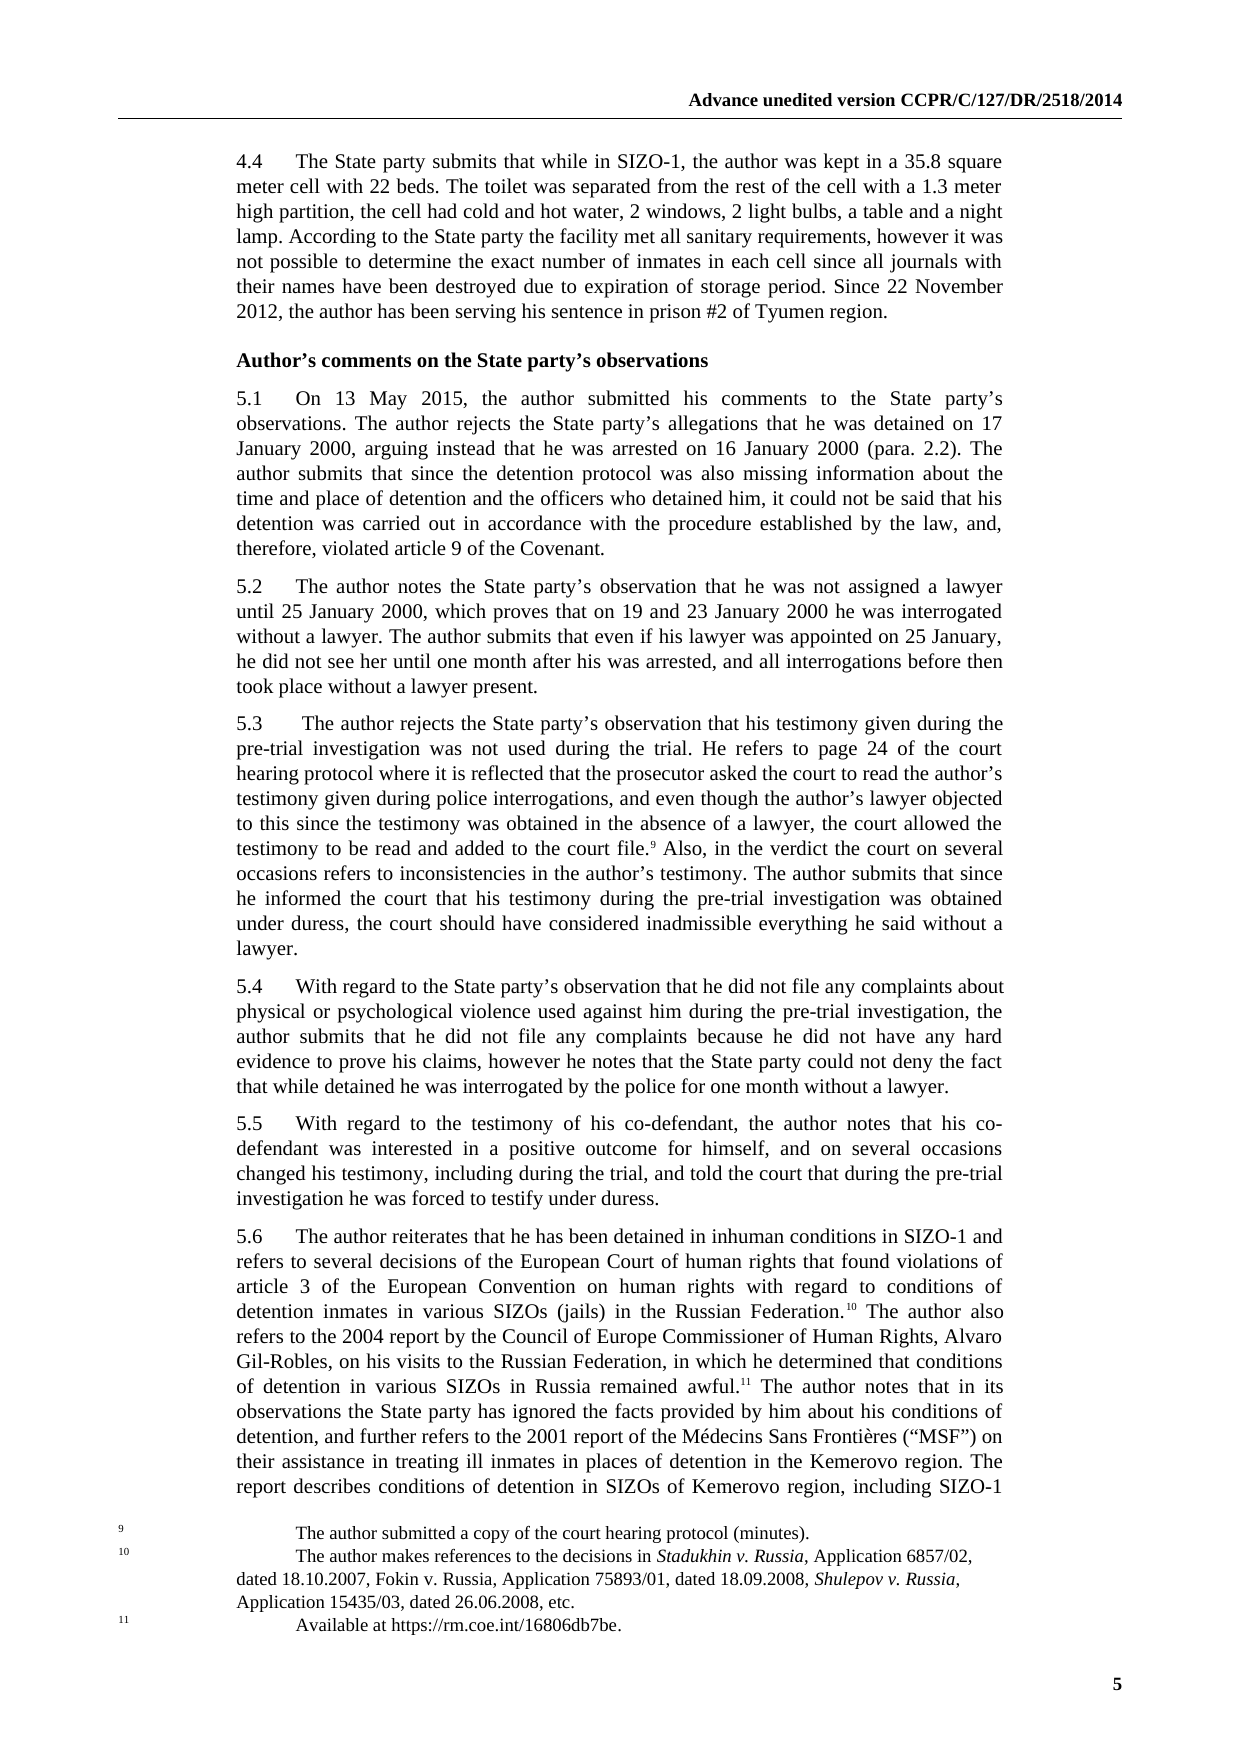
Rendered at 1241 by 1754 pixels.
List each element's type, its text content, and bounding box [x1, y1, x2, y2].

text 5.3 The author rejects the State party’s observation that his testimony given during the pre-trial investigation was not used during the trial. He refers to page 24 of the court hearing protocol where it is reflected that the prosecutor asked the court to read the author’s testimony given during police interrogations, and even though the author’s lawyer objected to this since the testimony was obtained in the absence of a lawyer, the court allowed the testimony to be read and added to the court file. Also, in the verdict the court on several occasions refers to inconsistencies in the author’s testimony. The author submits that since he informed the court that his testimony during the pre-trial investigation was obtained under duress, the court should have considered inadmissible everything he said without a lawyer. [236, 710, 1004, 960]
text 5.4 With regard to the State party’s observation that he did not file any complaints about physical or psychological violence used against him during the pre-trial investigation, the author submits that he did not file any complaints because he did not have any hard evidence to prove his claims, however he notes that the State party could not deny the fact that while detained he was interrogated by the police for one month without a lawyer. [236, 973, 1004, 1098]
text 4.4 The State party submits that while in SIZO-1, the author was kept in a 35.8 square meter cell with 22 beds. The toilet was separated from the rest of the cell with a 1.3 meter high partition, the cell had cold and hot water, 2 windows, 2 light bulbs, a table and a night lamp. According to the State party the facility met all sanitary requirements, however it was not possible to determine the exact number of inmates in each cell since all journals with their names have been destroyed due to expiration of storage period. Since 22 November 2012, the author has been serving his sentence in prison #2 of Tyumen region. [236, 148, 1004, 323]
text 5.2 The author notes the State party’s observation that he was not assigned a lawyer until 25 January 2000, which proves that on 19 and 23 January 2000 he was interrogated without a lawyer. The author submits that even if his lawyer was appointed on 25 January, he did not see her until one month after his was arrested, and all interrogations before then took place without a lawyer present. [236, 573, 1004, 698]
text 5.1 On 13 May 2015, the author submitted his comments to the State party’s observations. The author rejects the State party’s allegations that he was detained on 17 January 2000, arguing instead that he was arrested on 16 January 2000 (para. 2.2). The author submits that since the detention protocol was also missing information about the time and place of detention and the officers who detained him, it could not be said that his detention was carried out in accordance with the procedure established by the law, and, therefore, violated article 9 of the Covenant. [236, 385, 1004, 560]
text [236, 1223, 1004, 1498]
text 5.5 With regard to the testimony of his co-defendant, the author notes that his co-defendant was interested in a positive outcome for himself, and on several occasions changed his testimony, including during the trial, and told the court that during the pre-trial investigation he was forced to testify under duress. [236, 1110, 1004, 1210]
text Author’s comments on the State party’s observations [118, 348, 1004, 373]
